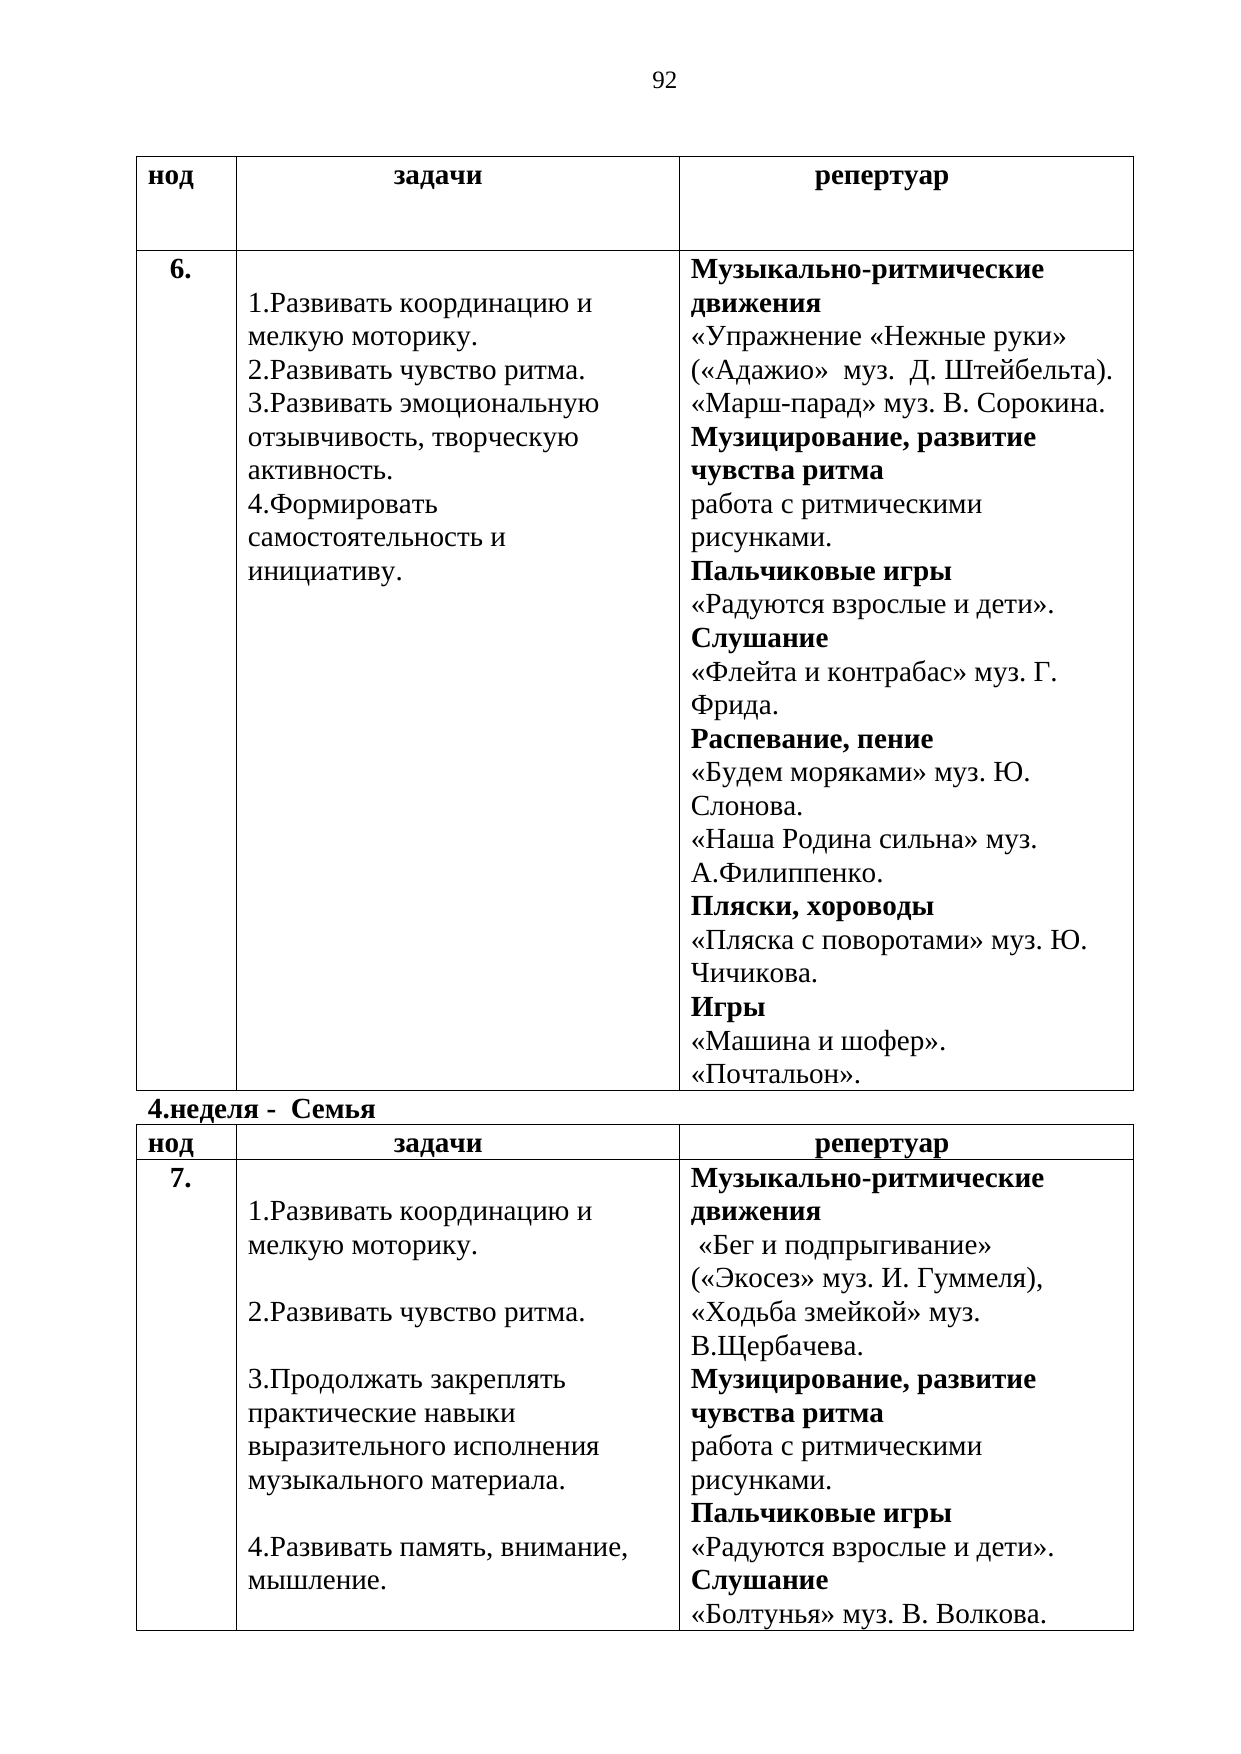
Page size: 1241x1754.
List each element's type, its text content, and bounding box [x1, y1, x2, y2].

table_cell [680, 251, 1133, 1090]
table_header нод [137, 157, 236, 250]
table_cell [237, 1160, 679, 1629]
text 4.неделя - Семья [148, 1091, 1181, 1124]
table_header репертуар [680, 157, 1133, 250]
table_cell 6. [137, 251, 236, 1090]
table_header задачи [237, 1125, 679, 1159]
table_header репертуар [680, 1125, 1133, 1159]
table_header нод [137, 1125, 236, 1159]
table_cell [680, 1160, 1133, 1629]
table_header задачи [237, 157, 679, 250]
table_cell 7. [137, 1160, 236, 1629]
table_cell 1.Развивать координацию и мелкую моторику. 2.Развивать чувство ритма. 3.Развивать эмоциональную отзывчивость, творческую активность. 4.Формировать самостоятельность и инициативу. [237, 251, 679, 1090]
